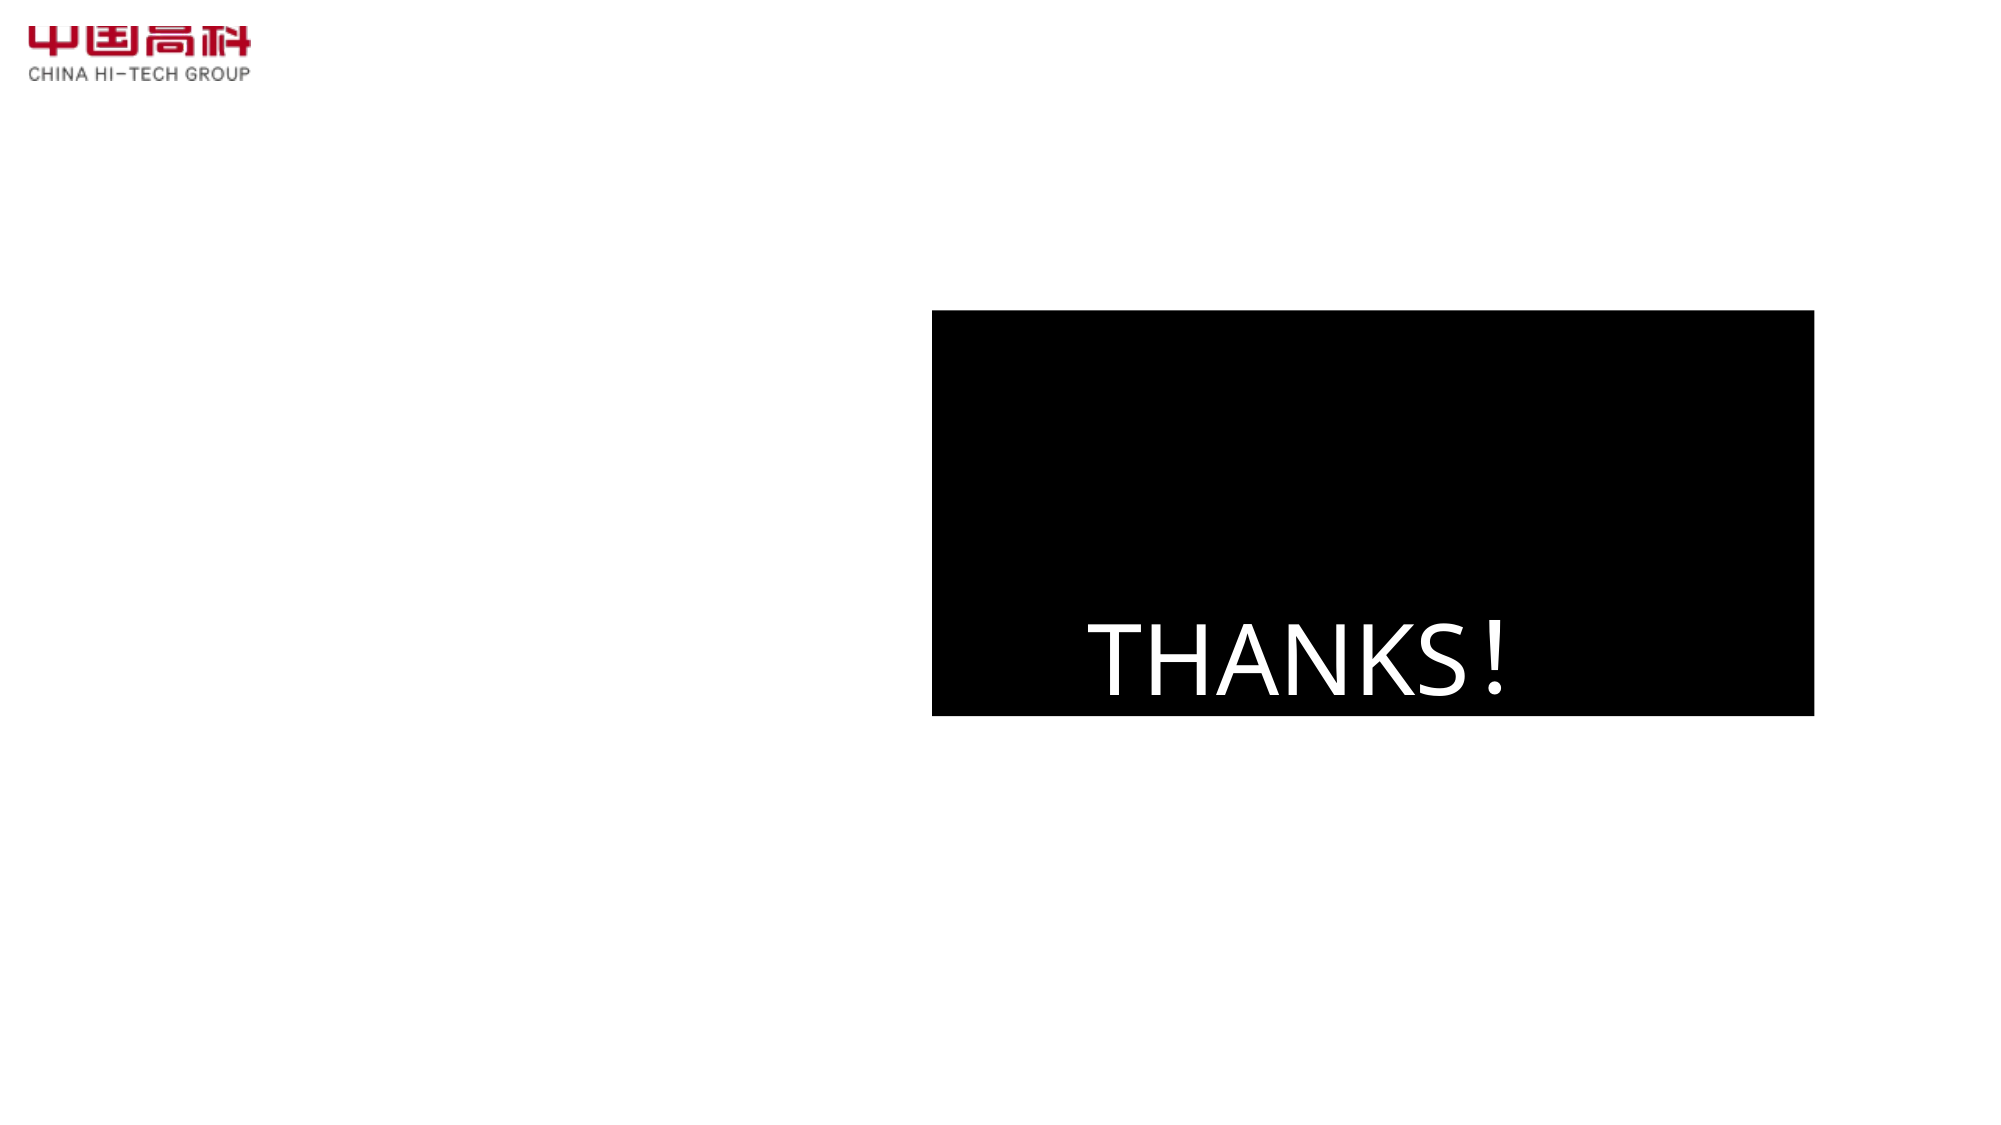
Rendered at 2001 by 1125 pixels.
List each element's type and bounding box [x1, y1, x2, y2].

picture [28, 26, 251, 81]
